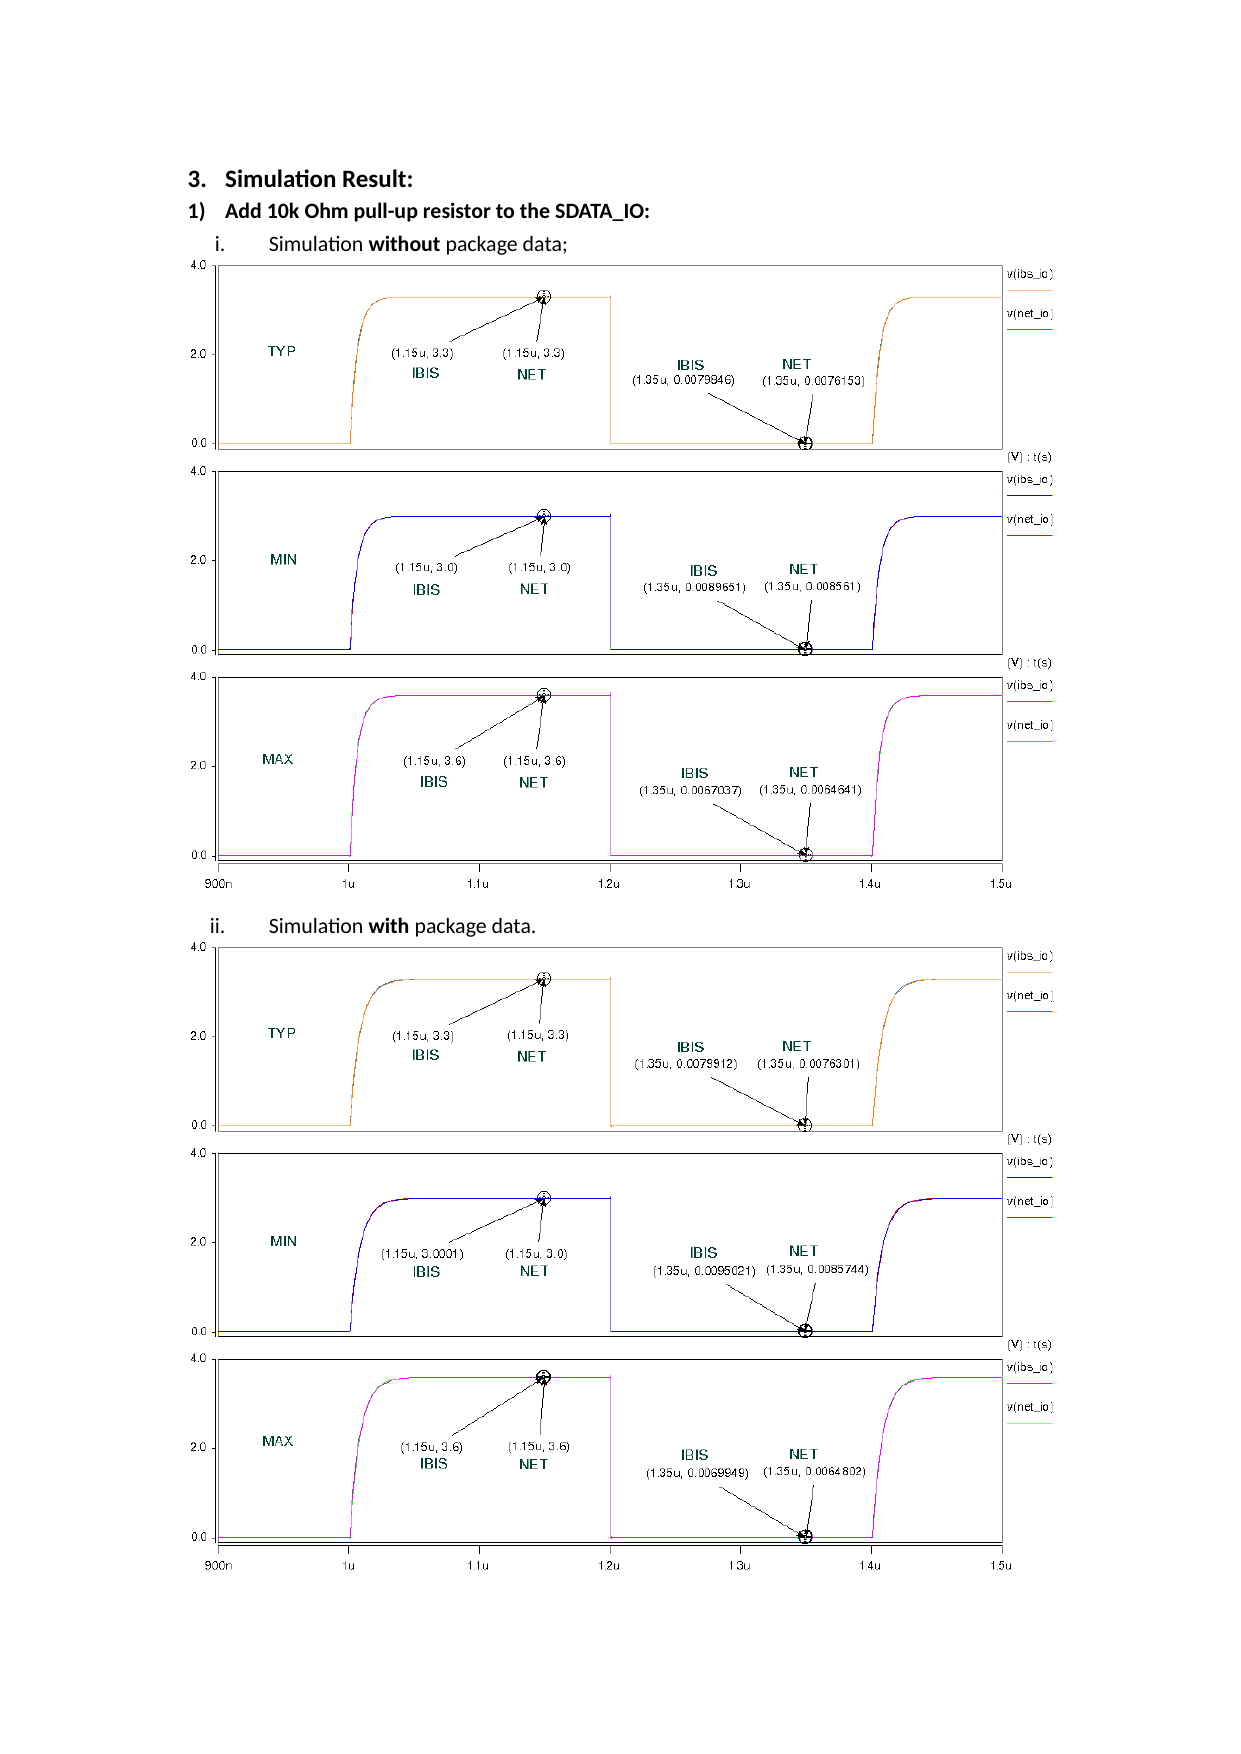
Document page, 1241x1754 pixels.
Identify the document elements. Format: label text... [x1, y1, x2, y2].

picture [187, 942, 1053, 1570]
picture [187, 259, 1053, 889]
list Add 10k Ohm pull-up resistor to the SDATA_IO: [187, 194, 1053, 227]
list Simulation with package data. [225, 909, 1053, 942]
list Simulation Result: [187, 162, 1053, 194]
list Simulation without package data; [225, 227, 1053, 259]
